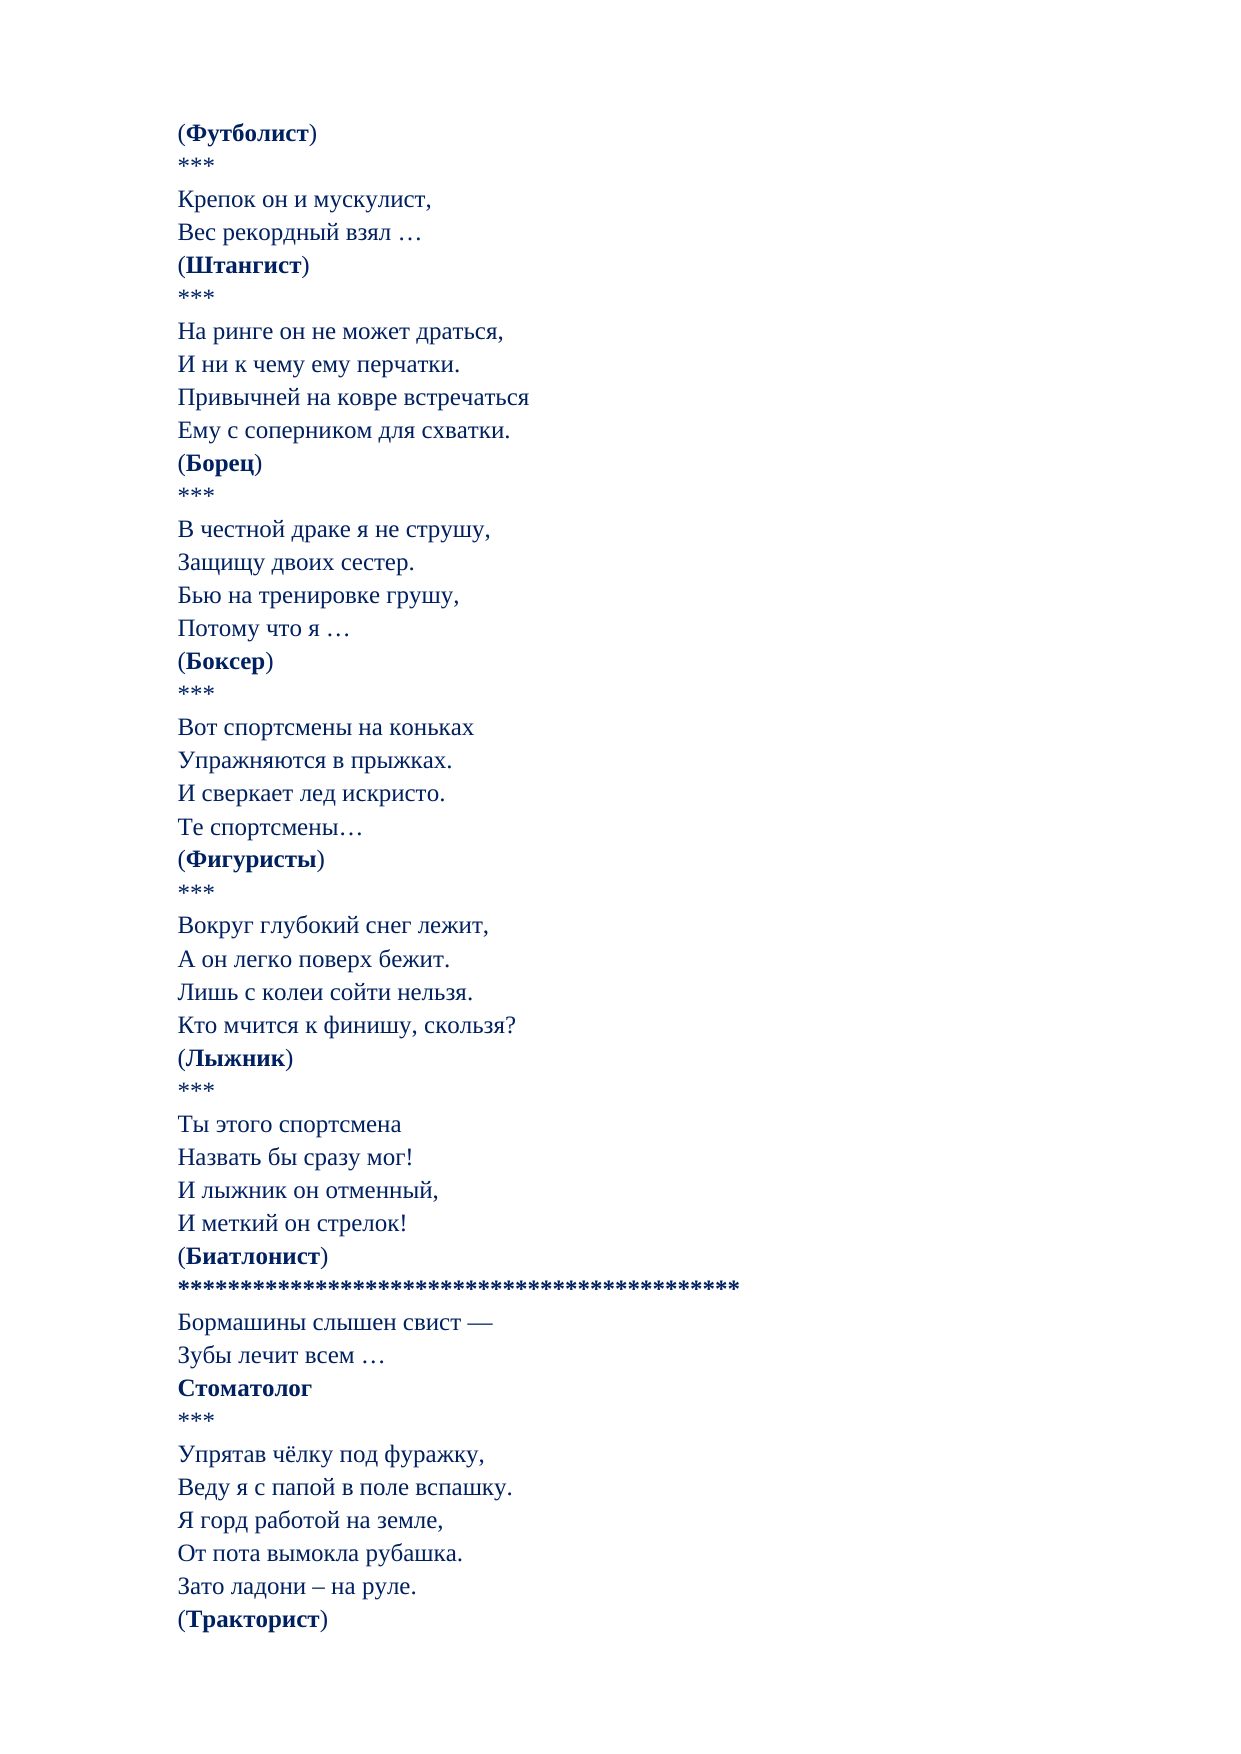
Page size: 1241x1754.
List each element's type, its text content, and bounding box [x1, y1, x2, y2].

text (Лыжник) [177, 1043, 1152, 1071]
text *** [177, 481, 1152, 510]
text *** [177, 1076, 1152, 1104]
text *** [177, 679, 1152, 708]
text Защищу двоих сестер. [177, 547, 1152, 576]
text Вес рекордный взял … [177, 217, 1152, 246]
text Вокруг глубокий снег лежит, А он легко поверх бежит. Лишь с колеи сойти нельзя. Кто мчится к финишу, скользя? [177, 911, 1152, 1038]
text Потому что я … [177, 613, 1152, 642]
text Зато ладони – на руле. [177, 1571, 1152, 1600]
text Упрятав чёлку под фуражку, [177, 1439, 1152, 1468]
text И ни к чему ему перчатки. [177, 349, 1152, 378]
text *** [177, 151, 1152, 180]
text Веду я с папой в поле вспашку. [177, 1472, 1152, 1501]
text Те спортсмены… [177, 812, 1152, 840]
text ********************************************* [177, 1274, 1152, 1303]
text От пота вымокла рубашка. [177, 1538, 1152, 1567]
text (Боксер) [177, 646, 1152, 675]
text (Штангист) [177, 250, 1152, 279]
text (Биатлонист) [177, 1241, 1152, 1269]
text (Фигуристы) [177, 844, 1152, 873]
text Крепок он и мускулист, [177, 184, 1152, 213]
text (Тракторист) [177, 1604, 1152, 1633]
text На ринге он не может драться, [177, 316, 1152, 345]
text В честной драке я не струшу, [177, 514, 1152, 543]
text *** [177, 1406, 1152, 1435]
text (Борец) [177, 448, 1152, 477]
text Зубы лечит всем … [177, 1340, 1152, 1369]
text И сверкает лед искристо. [177, 778, 1152, 807]
text Я горд работой на земле, [177, 1505, 1152, 1534]
text *** [177, 878, 1152, 906]
text Бормашины слышен свист — [177, 1307, 1152, 1336]
text Бью на тренировке грушу, [177, 580, 1152, 609]
text Упражняются в прыжках. [177, 746, 1152, 774]
text Вот спортсмены на коньках [177, 712, 1152, 741]
text Стоматолог [177, 1373, 1152, 1402]
text Ему с соперником для схватки. [177, 415, 1152, 444]
text Ты этого спортсмена Назвать бы сразу мог! И лыжник он отменный, И меткий он стрелок! [177, 1109, 1152, 1237]
text Привычней на ковре встречаться [177, 382, 1152, 411]
text *** [177, 283, 1152, 312]
text (Футболист) [177, 118, 1152, 147]
